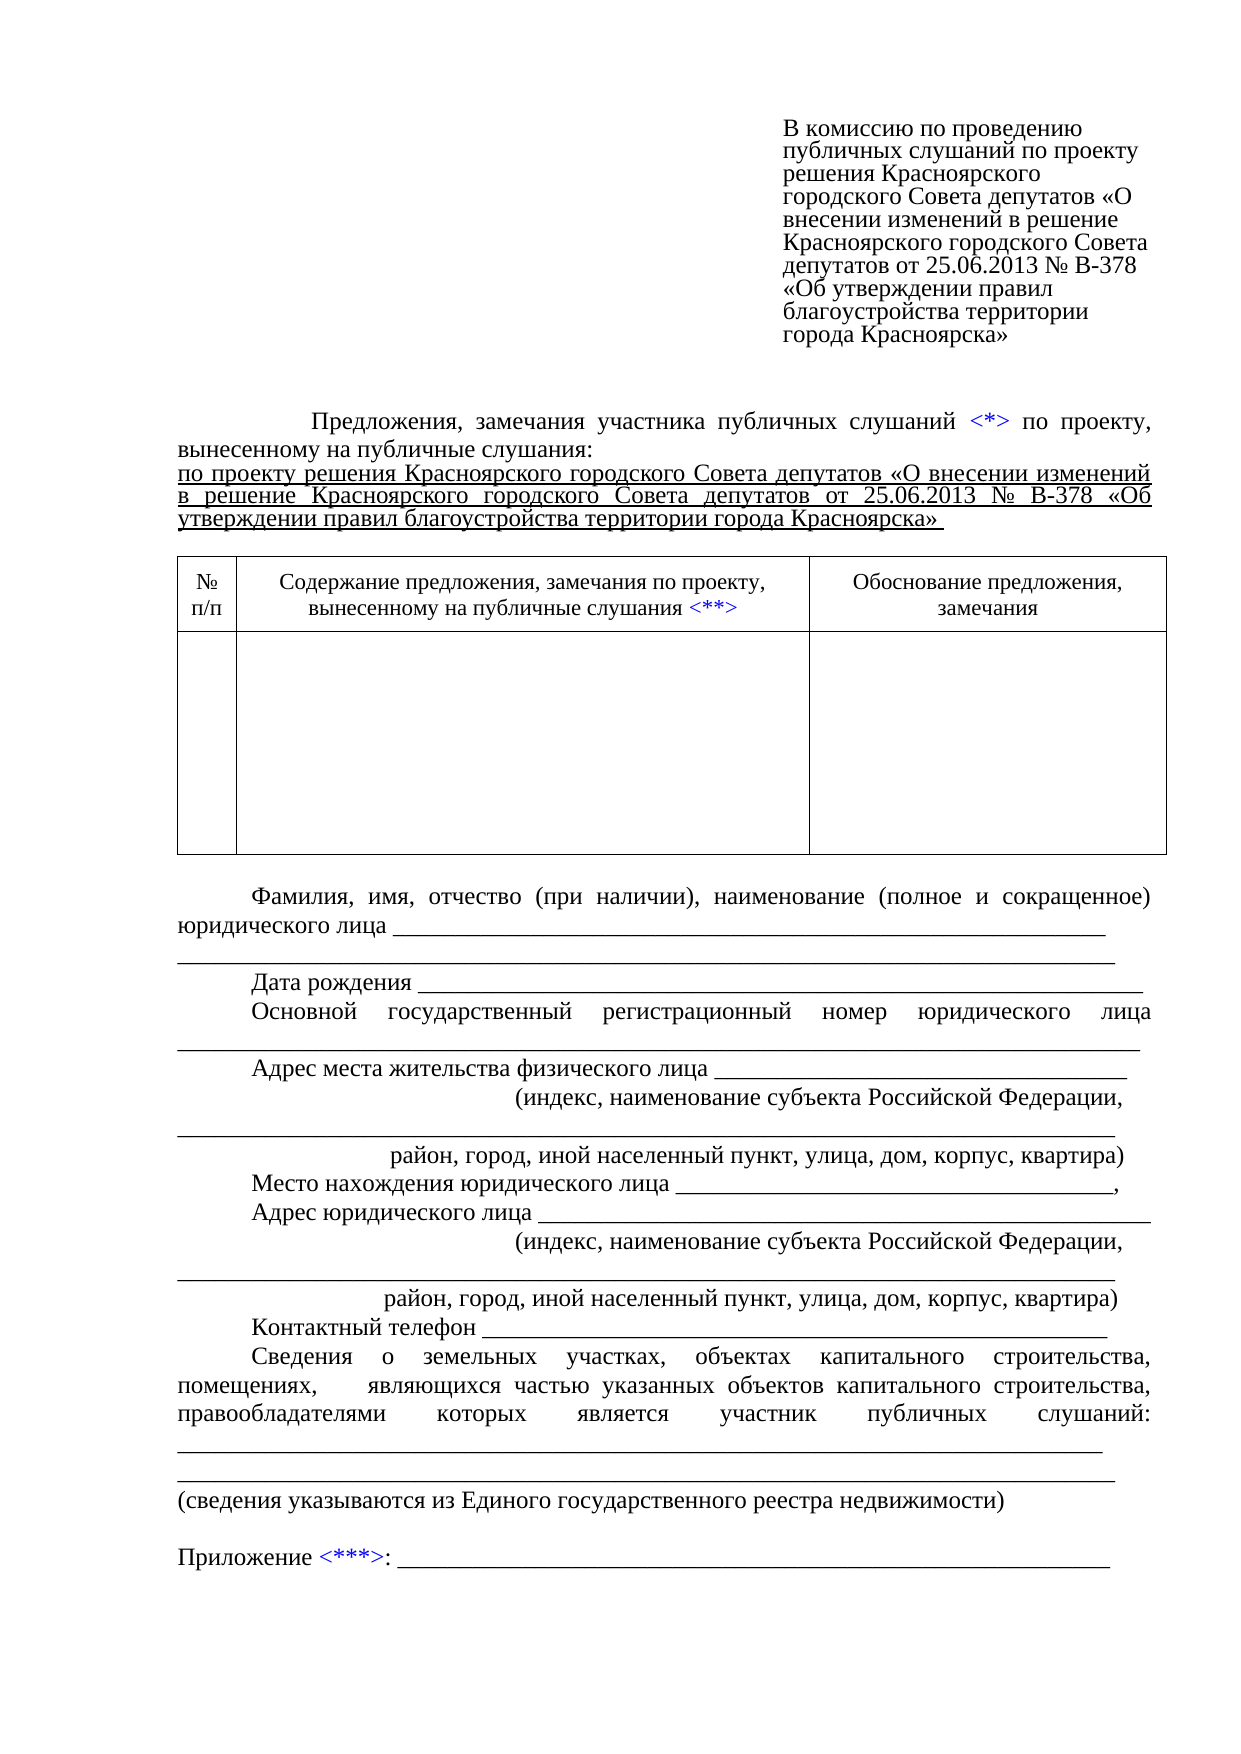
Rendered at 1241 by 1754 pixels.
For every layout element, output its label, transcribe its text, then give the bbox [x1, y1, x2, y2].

text Приложение <***>: _________________________________________________________ [177, 1542, 1152, 1571]
text район, город, иной населенный пункт, улица, дом, корпус, квартира) [177, 1140, 1152, 1168]
table_cell [810, 632, 1166, 854]
table_header Обоснование предложения, замечания [810, 557, 1166, 631]
table_header Содержание предложения, замечания по проекту, вынесенному на публичные слушания <**> [237, 557, 809, 631]
table_cell [178, 632, 236, 854]
text район, город, иной населенный пункт, улица, дом, корпус, квартира) [177, 1283, 1152, 1312]
text (сведения указываются из Единого государственного реестра недвижимости) [177, 1485, 1152, 1513]
text ___________________________________________________________________________ [177, 1255, 1152, 1283]
text Основной государственный регистрационный номер юридического лица _____________________________________________________________________________ [177, 996, 1152, 1053]
text (индекс, наименование субъекта Российской Федерации, [177, 1082, 1152, 1111]
title В комиссию по проведению публичных слушаний по проекту решения Красноярского городского Совета депутатов «О внесении изменений в решение Красноярского городского Совета депутатов от 25.06.2013 № В-378 «Об утверждении правил благоустройства территории города Красноярска» [783, 118, 1152, 348]
table_header № п/п [178, 557, 236, 631]
text Место нахождения юридического лица ___________________________________, [177, 1168, 1152, 1197]
text Дата рождения __________________________________________________________ [177, 967, 1152, 996]
text Адрес юридического лица _________________________________________________ [177, 1197, 1152, 1226]
text Фамилия, имя, отчество (при наличии), наименование (полное и сокращенное) юридического лица _________________________________________________________ [177, 881, 1152, 938]
text ___________________________________________________________________________ [177, 1456, 1152, 1485]
title по проекту решения Красноярского городского Совета депутатов «О внесении изменений в решение Красноярского городского Совета депутатов от 25.06.2013 № В-378 «Об утверждении правил благоустройства территории города Красноярска» [177, 506, 1152, 532]
text ___________________________________________________________________________ [177, 938, 1152, 967]
table_cell [237, 632, 809, 854]
text Сведения о земельных участках, объектах капитального строительства, помещениях, являющихся частью указанных объектов капитального строительства, правообладателями которых является участник публичных слушаний: __________________________________________________________________________ [177, 1341, 1152, 1456]
title по проекту решения Красноярского городского Совета депутатов «О внесении изменений в решение Красноярского городского Совета депутатов от 25.06.2013 № В-378 «Об утверждении правил благоустройства территории города Красноярска» [177, 484, 1152, 505]
text Предложения, замечания участника публичных слушаний <*> по проекту, вынесенному на публичные слушания: [177, 406, 1152, 463]
text Контактный телефон __________________________________________________ [177, 1312, 1152, 1341]
title по проекту решения Красноярского городского Совета депутатов «О внесении изменений в решение Красноярского городского Совета депутатов от 25.06.2013 № В-378 «Об утверждении правил благоустройства территории города Красноярска» [177, 463, 1152, 483]
text ___________________________________________________________________________ [177, 1111, 1152, 1140]
text Адрес места жительства физического лица _________________________________ [177, 1053, 1152, 1082]
text (индекс, наименование субъекта Российской Федерации, [177, 1226, 1152, 1255]
